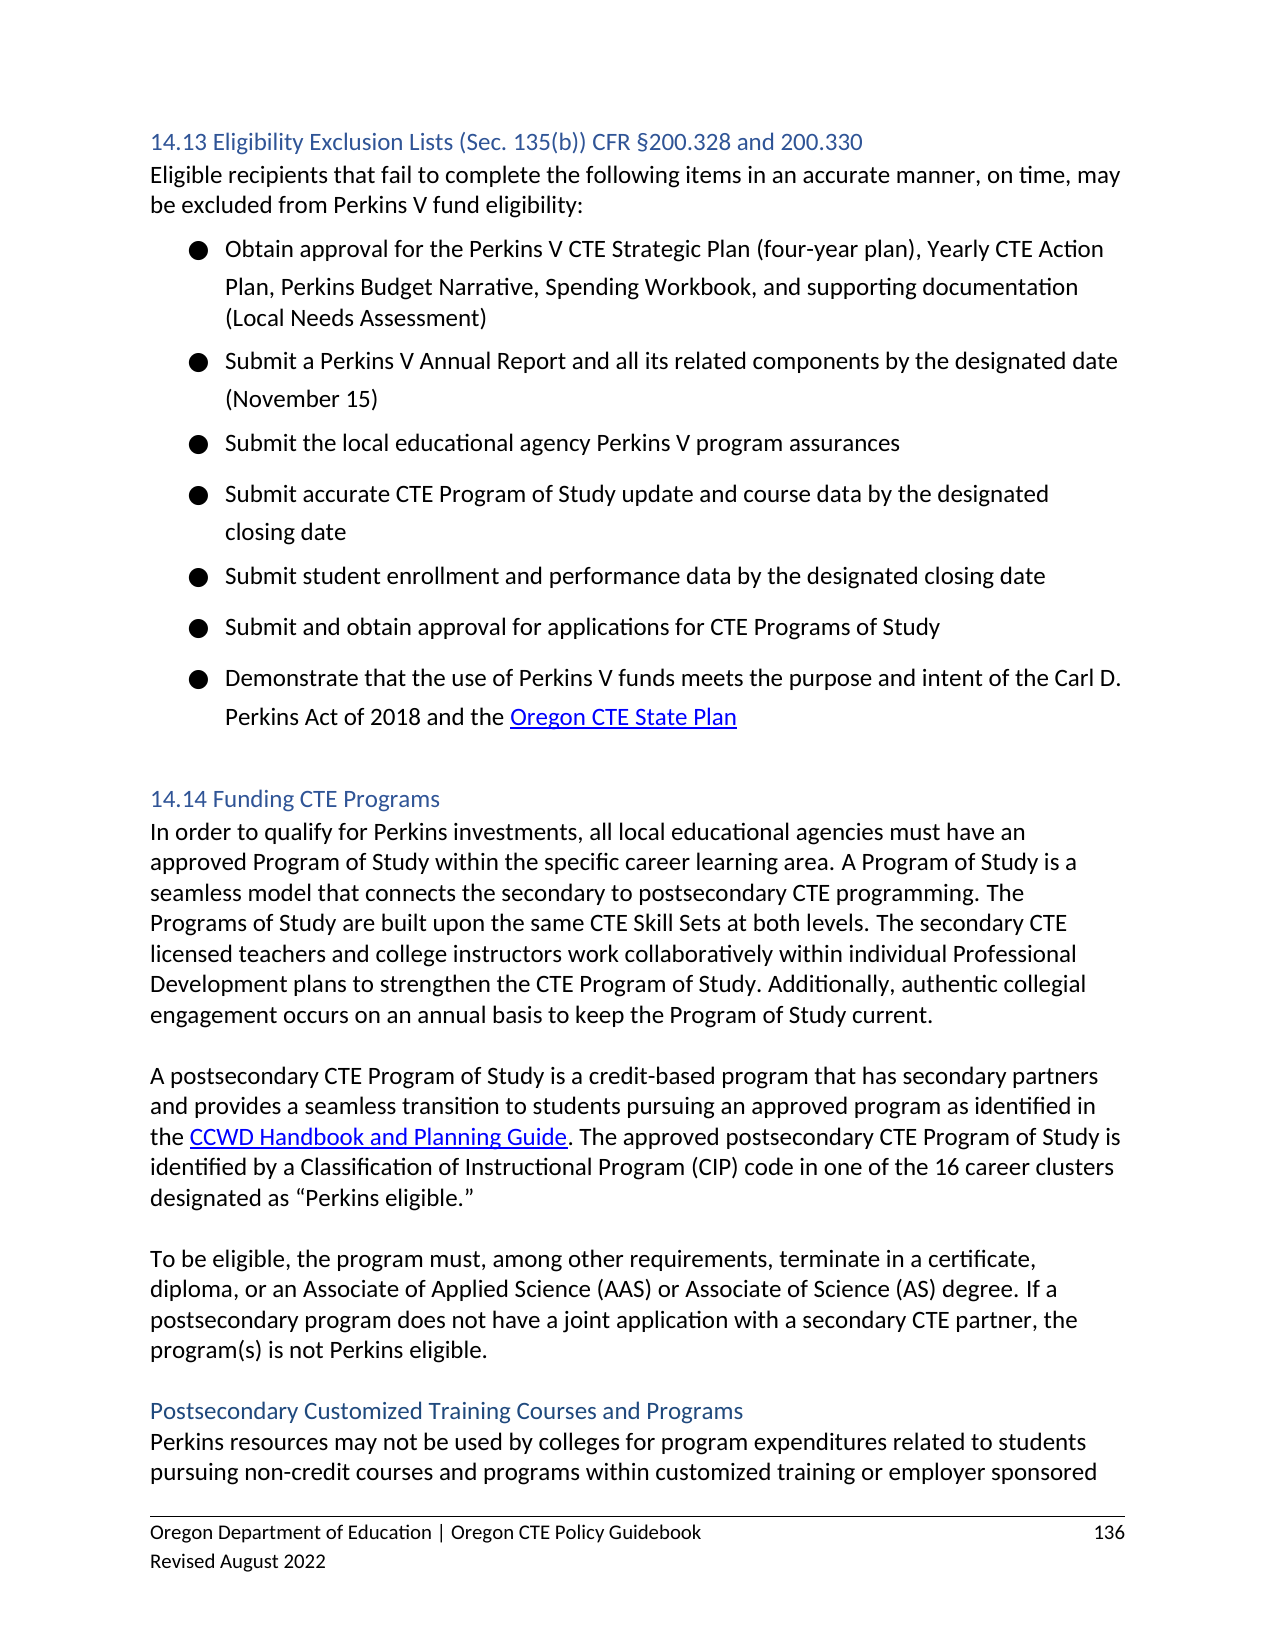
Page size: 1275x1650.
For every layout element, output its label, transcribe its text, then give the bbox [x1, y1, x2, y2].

text In order to qualify for Perkins investments, all local educational agencies must have an approved Program of Study within the specific career learning area. A Program of Study is a seamless model that connects the secondary to postsecondary CTE programming. The Programs of Study are built upon the same CTE Skill Sets at both levels. The secondary CTE licensed teachers and college instructors work collaboratively within individual Professional Development plans to strengthen the CTE Program of Study. Additionally, authentic collegial engagement occurs on an annual basis to keep the Program of Study current. [150, 816, 1125, 1029]
list Submit a Perkins V Annual Report and all its related components by the designated date (November 15) [187, 332, 1125, 414]
list Submit student enrollment and performance data by the designated closing date [187, 547, 1125, 598]
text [150, 1396, 1125, 1487]
text To be eligible, the program must, among other requirements, terminate in a certificate, diploma, or an Associate of Applied Science (AAS) or Associate of Science (AS) degree. If a postsecondary program does not have a joint application with a secondary CTE partner, the program(s) is not Perkins eligible. [150, 1243, 1125, 1365]
subtitle 14.13 Eligibility Exclusion Lists (Sec. 135(b)) CFR §200.328 and 200.330 [150, 126, 1125, 157]
list Submit the local educational agency Perkins V program assurances [187, 414, 1125, 465]
list Obtain approval for the Perkins V CTE Strategic Plan (four-year plan), Yearly CTE Action Plan, Perkins Budget Narrative, Spending Workbook, and supporting documentation (Local Needs Assessment) [187, 220, 1125, 332]
text A postsecondary CTE Program of Study is a credit-based program that has secondary partners and provides a seamless transition to students pursuing an approved program as identified in the CCWD Handbook and Planning Guide. The approved postsecondary CTE Program of Study is identified by a Classification of Instructional Program (CIP) code in one of the 16 career clusters designated as “Perkins eligible.” [150, 1060, 1125, 1212]
list Submit accurate CTE Program of Study update and course data by the designated closing date [187, 465, 1125, 547]
text Eligible recipients that fail to complete the following items in an accurate manner, on time, may be excluded from Perkins V fund eligibility: [150, 159, 1125, 220]
list Submit and obtain approval for applications for CTE Programs of Study [187, 598, 1125, 649]
subtitle 14.14 Funding CTE Programs [150, 783, 1125, 813]
list Demonstrate that the use of Perkins V funds meets the purpose and intent of the Carl D. Perkins Act of 2018 and the Oregon CTE State Plan [187, 649, 1125, 731]
